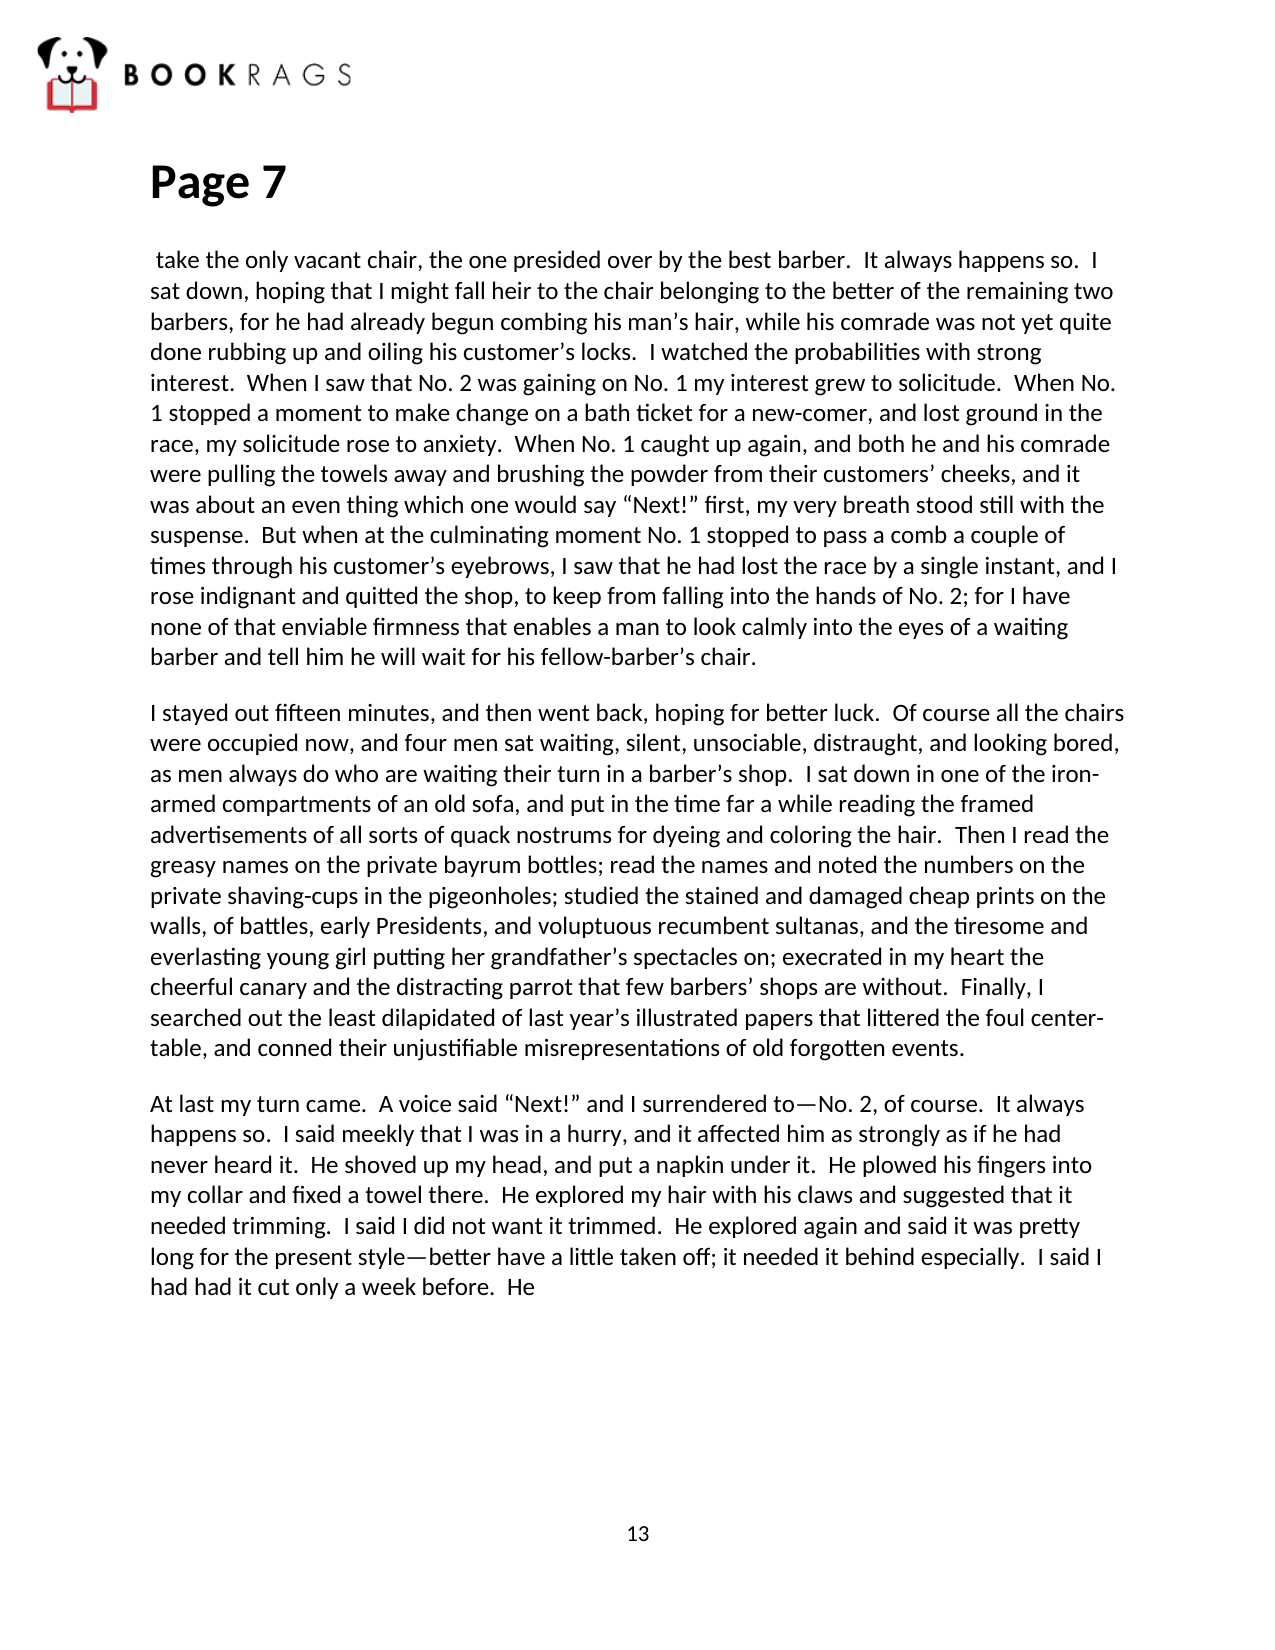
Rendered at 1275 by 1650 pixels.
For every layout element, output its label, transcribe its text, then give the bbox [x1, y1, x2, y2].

text I stayed out fifteen minutes, and then went back, hoping for better luck. Of course all the chairs were occupied now, and four men sat waiting, silent, unsociable, distraught, and looking bored, as men always do who are waiting their turn in a barber’s shop. I sat down in one of the iron-armed compartments of an old sofa, and put in the time far a while reading the framed advertisements of all sorts of quack nostrums for dyeing and coloring the hair. Then I read the greasy names on the private bayrum bottles; read the names and noted the numbers on the private shaving-cups in the pigeonholes; studied the stained and damaged cheap prints on the walls, of battles, early Presidents, and voluptuous recumbent sultanas, and the tiresome and everlasting young girl putting her grandfather’s spectacles on; execrated in my heart the cheerful canary and the distracting parrot that few barbers’ shops are without. Finally, I searched out the least dilapidated of last year’s illustrated papers that littered the foul center-table, and conned their unjustifiable misrepresentations of old forgotten events. [150, 697, 1125, 1063]
text Page 7 [150, 150, 1125, 211]
text At last my turn came. A voice said “Next!” and I surrendered to—­No. 2, of course. It always happens so. I said meekly that I was in a hurry, and it affected him as strongly as if he had never heard it. He shoved up my head, and put a napkin under it. He plowed his fingers into my collar and fixed a towel there. He explored my hair with his claws and suggested that it needed trimming. I said I did not want it trimmed. He explored again and said it was pretty long for the present style—­better have a little taken off; it needed it behind especially. I said I had had it cut only a week before. He [150, 1088, 1125, 1302]
picture [37, 37, 351, 113]
text take the only vacant chair, the one presided over by the best barber. It always happens so. I sat down, hoping that I might fall heir to the chair belonging to the better of the remaining two barbers, for he had already begun combing his man’s hair, while his comrade was not yet quite done rubbing up and oiling his customer’s locks. I watched the probabilities with strong interest. When I saw that No. 2 was gaining on No. 1 my interest grew to solicitude. When No. 1 stopped a moment to make change on a bath ticket for a new-comer, and lost ground in the race, my solicitude rose to anxiety. When No. 1 caught up again, and both he and his comrade were pulling the towels away and brushing the powder from their customers’ cheeks, and it was about an even thing which one would say “Next!” first, my very breath stood still with the suspense. But when at the culminating moment No. 1 stopped to pass a comb a couple of times through his customer’s eyebrows, I saw that he had lost the race by a single instant, and I rose indignant and quitted the shop, to keep from falling into the hands of No. 2; for I have none of that enviable firmness that enables a man to look calmly into the eyes of a waiting barber and tell him he will wait for his fellow-barber’s chair. [150, 244, 1125, 672]
